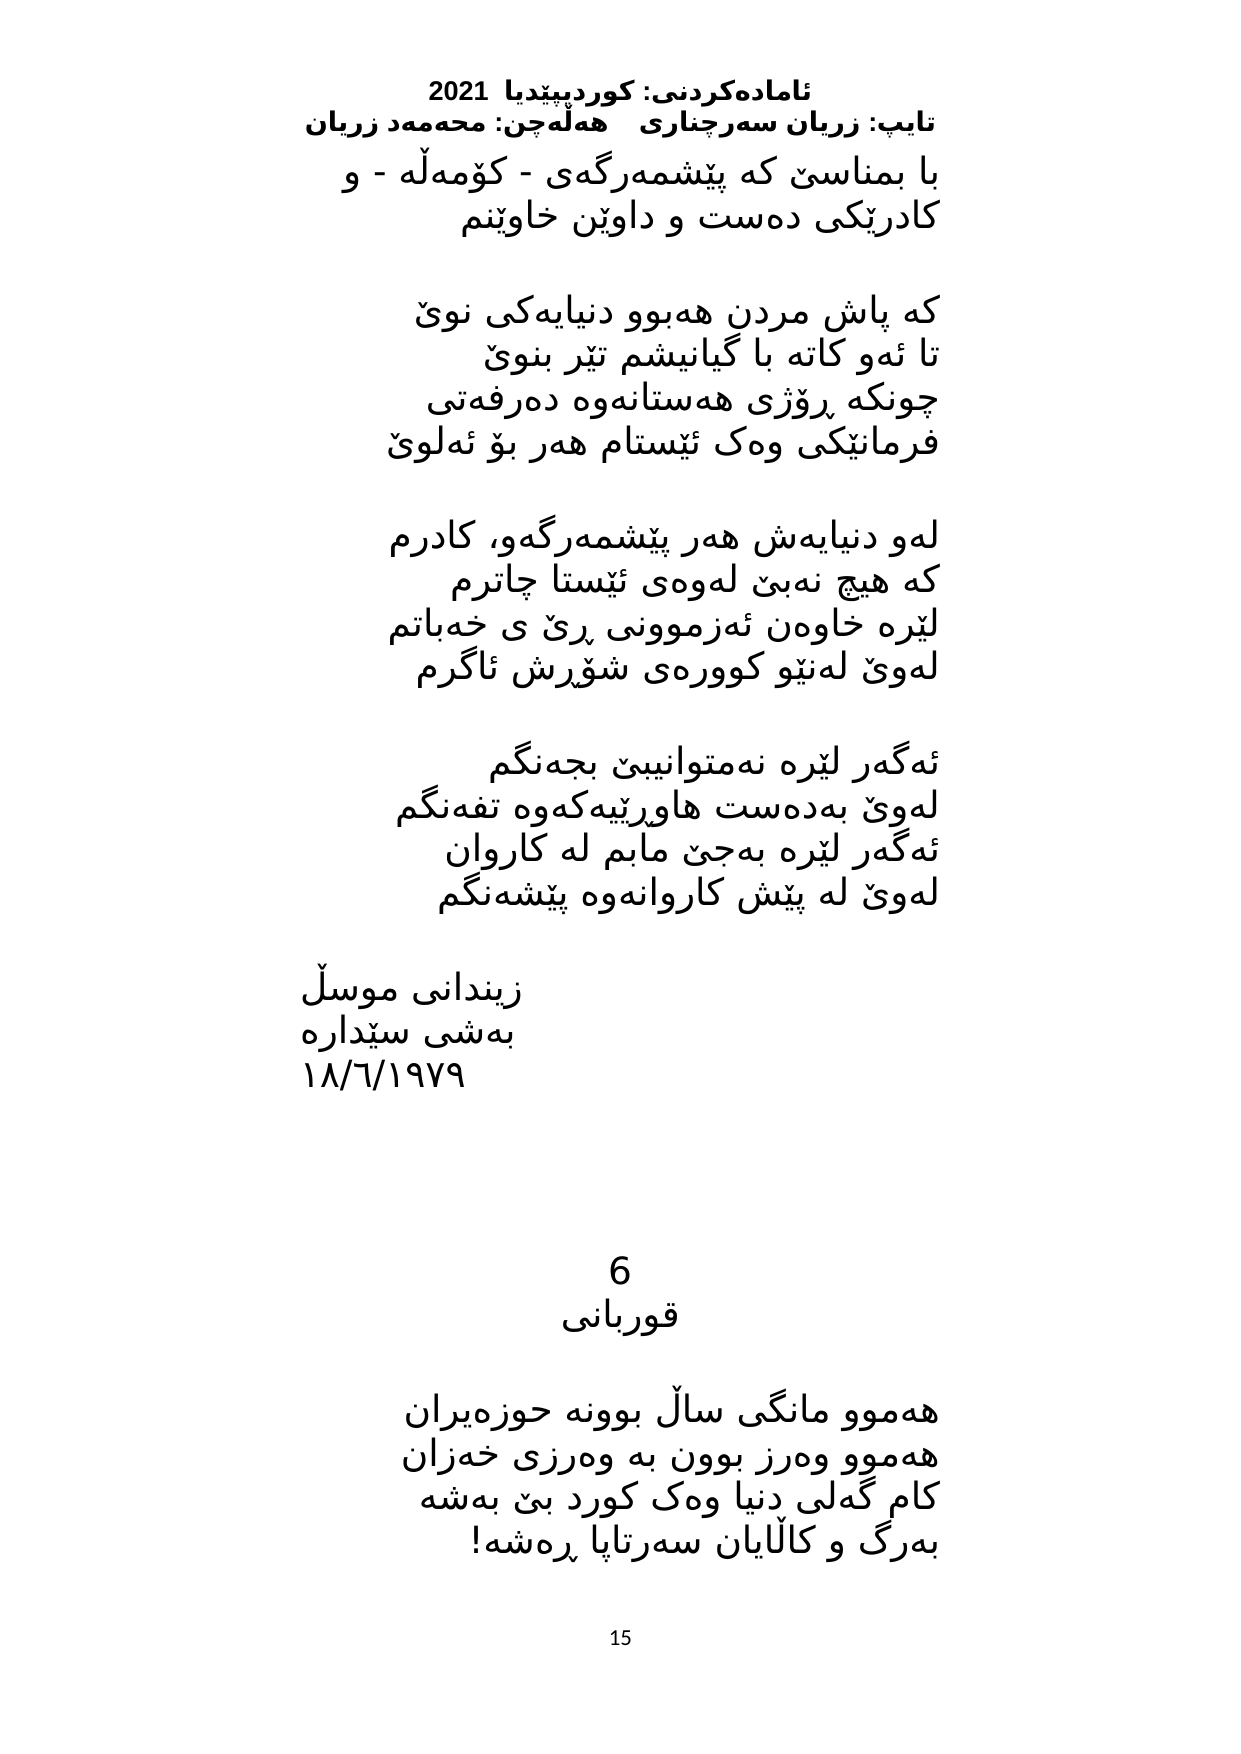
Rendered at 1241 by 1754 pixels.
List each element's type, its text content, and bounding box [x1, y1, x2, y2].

text کام گەلی دنیا وەک کورد بێ بەشە [300, 1475, 940, 1518]
text 6 [300, 1249, 940, 1293]
text کادرێکی دەست و داوێن خاوێنم [300, 194, 940, 237]
text بەرگ و کاڵایان سەرتاپا ڕەشە! [300, 1518, 940, 1562]
text لەوێ بەدەست هاوڕێیەکەوە تفەنگم [300, 783, 940, 827]
text تا ئەو کاتە با گیانیشم تێر بنوێ [300, 332, 940, 376]
text ئەگەر لێرە بەجێ مابم لە کاروان [300, 827, 940, 871]
text هەموو مانگی ساڵ بوونە حوزەیران [300, 1388, 940, 1431]
text بەشی سێدارە [300, 1009, 940, 1052]
text چونکە ڕۆژی هەستانەوە دەرفەتی [300, 376, 940, 419]
text کە هیچ نەبێ لەوەی ئێستا چاترم [300, 558, 940, 601]
text لەوێ لە پێش کاروانەوە پێشەنگم [300, 871, 940, 914]
text فرمانێکی وەک ئێستام هەر بۆ ئەلوێ [300, 419, 940, 463]
text کە پاش مردن هەبوو دنیایەکی نوێ [300, 288, 940, 332]
text با بمناسێ کە پێشمەرگەی - کۆمەڵە - و [300, 150, 940, 194]
text ئەگەر لێرە نەمتوانیبێ بجەنگم [300, 739, 940, 783]
text لەوێ لەنێو کوورەی شۆڕش ئاگرم [300, 645, 940, 688]
text ١٨/٦/١٩٧٩ [300, 1052, 940, 1096]
text لێرە خاوەن ئەزموونی ڕێ ی خەباتم [300, 601, 940, 645]
text لەو دنیایەش هەر پێشمەرگەو، کادرم [300, 514, 940, 558]
text هەموو وەرز بوون بە وەرزی خەزان [300, 1431, 940, 1475]
text زیندانی موسڵ [300, 965, 940, 1009]
text قوربانی [300, 1293, 940, 1337]
